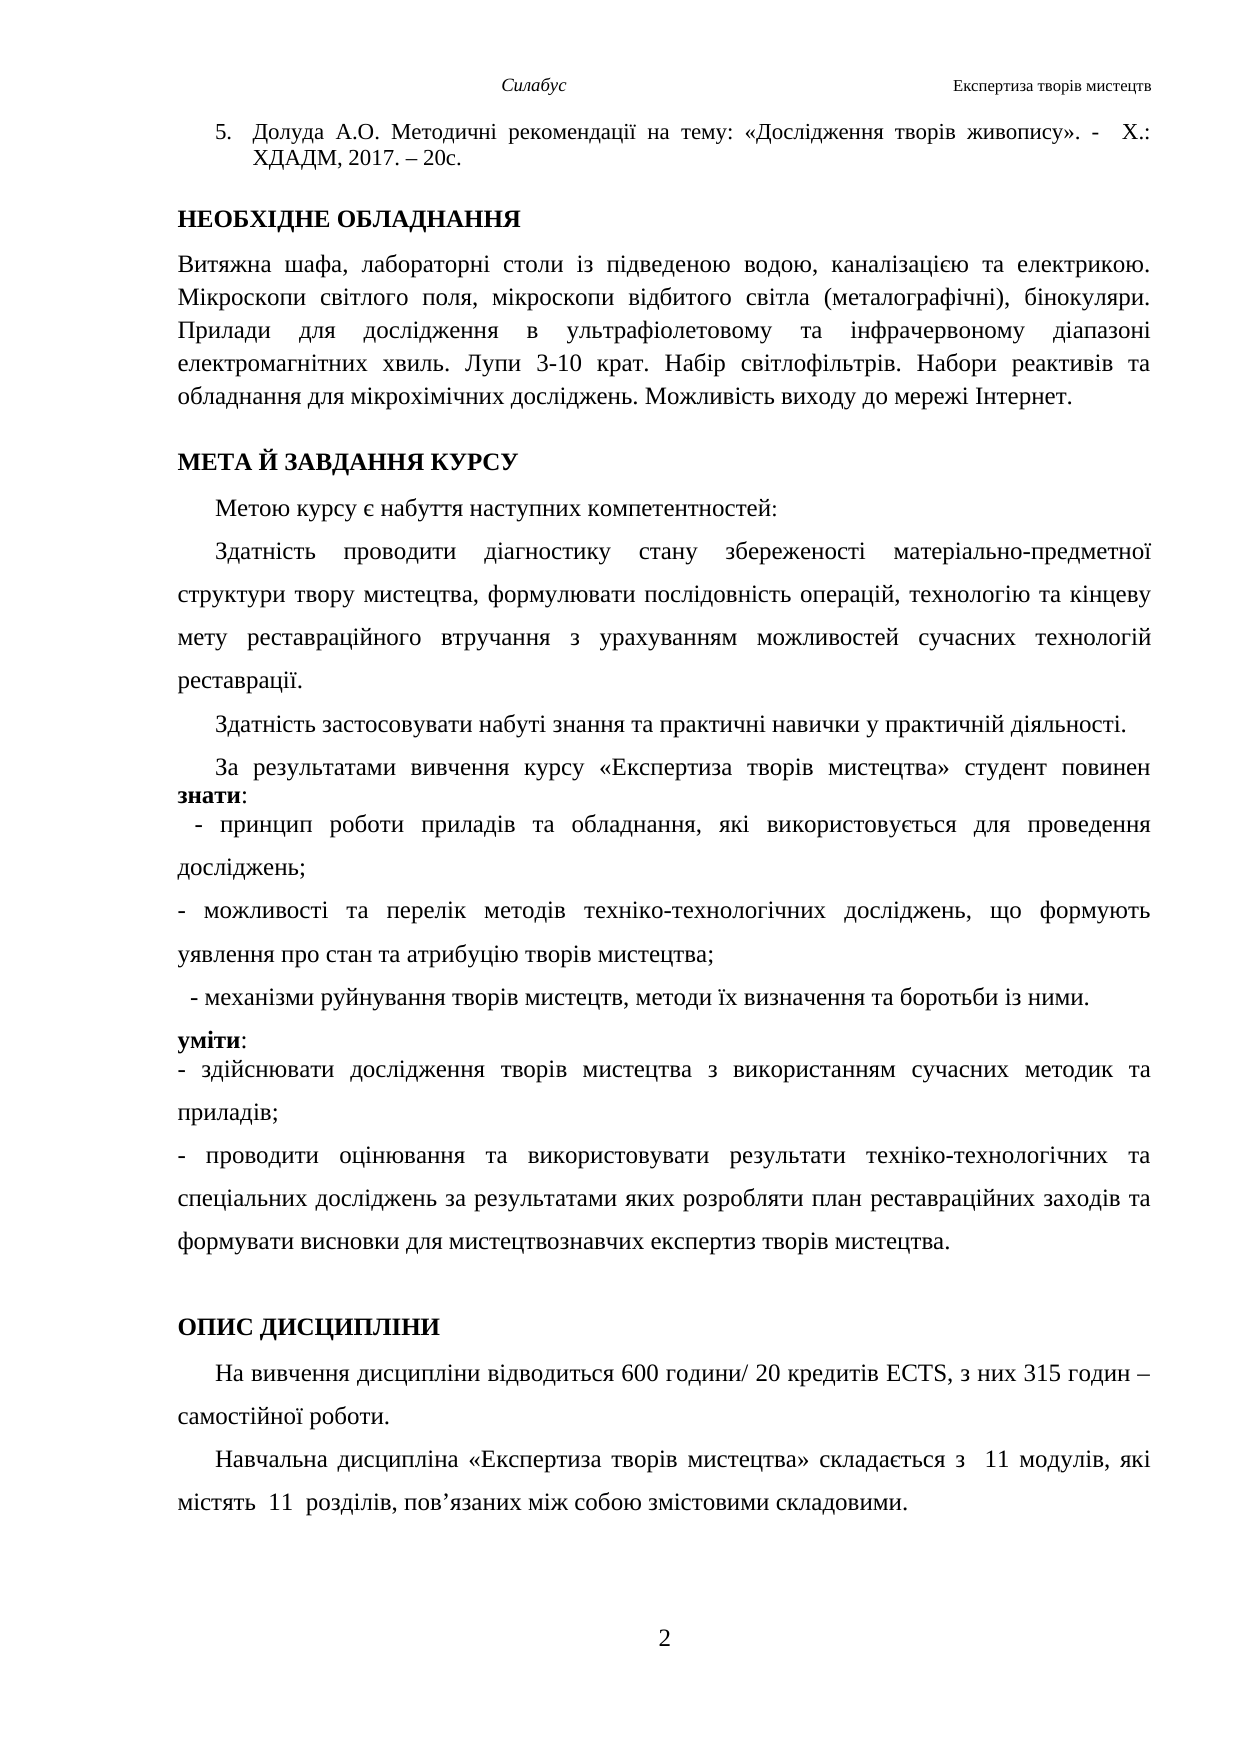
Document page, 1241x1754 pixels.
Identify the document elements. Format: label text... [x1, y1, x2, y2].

text ОПИС ДИСЦИПЛІНИ [177, 1312, 1152, 1341]
list Долуда А.О. Методичні рекомендації на тему: «Дослідження творів живопису». - Х.: ХДАДМ, 2017. – 20с. [215, 118, 1152, 171]
text Навчальна дисципліна «Експертиза творів мистецтва» складається з 11 модулів, які містять 11 розділів, пов’язаних між собою змістовими складовими. [177, 1444, 1152, 1516]
text Витяжна шафа, лабораторні столи із підведеною водою, каналізацією та електрикою. Мікроскопи світлого поля, мікроскопи відбитого світла (металографічні), бінокуляри. Прилади для дослідження в ультрафіолетовому та інфрачервоному діапазоні електромагнітних хвиль. Лупи 3-10 крат. Набір світлофільтрів. Набори реактивів та обладнання для мікрохімічних досліджень. Можливість виходу до мережі Інтернет. [177, 249, 1152, 410]
text - здійснювати дослідження творів мистецтва з використанням сучасних методик та приладів; [177, 1054, 1152, 1126]
text Здатність застосовувати набуті знання та практичні навички у практичній діяльності. [177, 709, 1152, 737]
text - можливості та перелік методів техніко-технологічних досліджень, що формують уявлення про стан та атрибуцію творів мистецтва; [177, 896, 1152, 967]
text Метою курсу є набуття наступних компетентностей: [215, 493, 1152, 522]
text За результатами вивчення курсу «Експертиза творів мистецтва» студент повинен знати: [177, 752, 1152, 809]
text - принцип роботи приладів та обладнання, які використовується для проведення досліджень; [177, 809, 1152, 881]
text - механізми руйнування творів мистецтв, методи їх визначення та боротьби із ними. [177, 982, 1152, 1011]
text Здатність проводити діагностику стану збереженості матеріально-предметної структури твору мистецтва, формулювати послідовність операцій, технологію та кінцеву мету реставраційного втручання з урахуванням можливостей сучасних технологій реставрації. [177, 536, 1152, 694]
text На вивчення дисципліни відводиться 600 години/ 20 кредитів ECTS, з них 315 годин – самостійної роботи. [177, 1358, 1152, 1430]
text МЕТА Й ЗАВДАННЯ КУРСУ [177, 447, 1152, 476]
text - проводити оцінювання та використовувати результати техніко-технологічних та спеціальних досліджень за результатами яких розробляти план реставраційних заходів та формувати висновки для мистецтвознавчих експертиз творів мистецтва. [177, 1140, 1152, 1255]
text НЕОБХІДНЕ ОБЛАДНАННЯ [177, 204, 1152, 233]
text уміти: [177, 1025, 1152, 1054]
